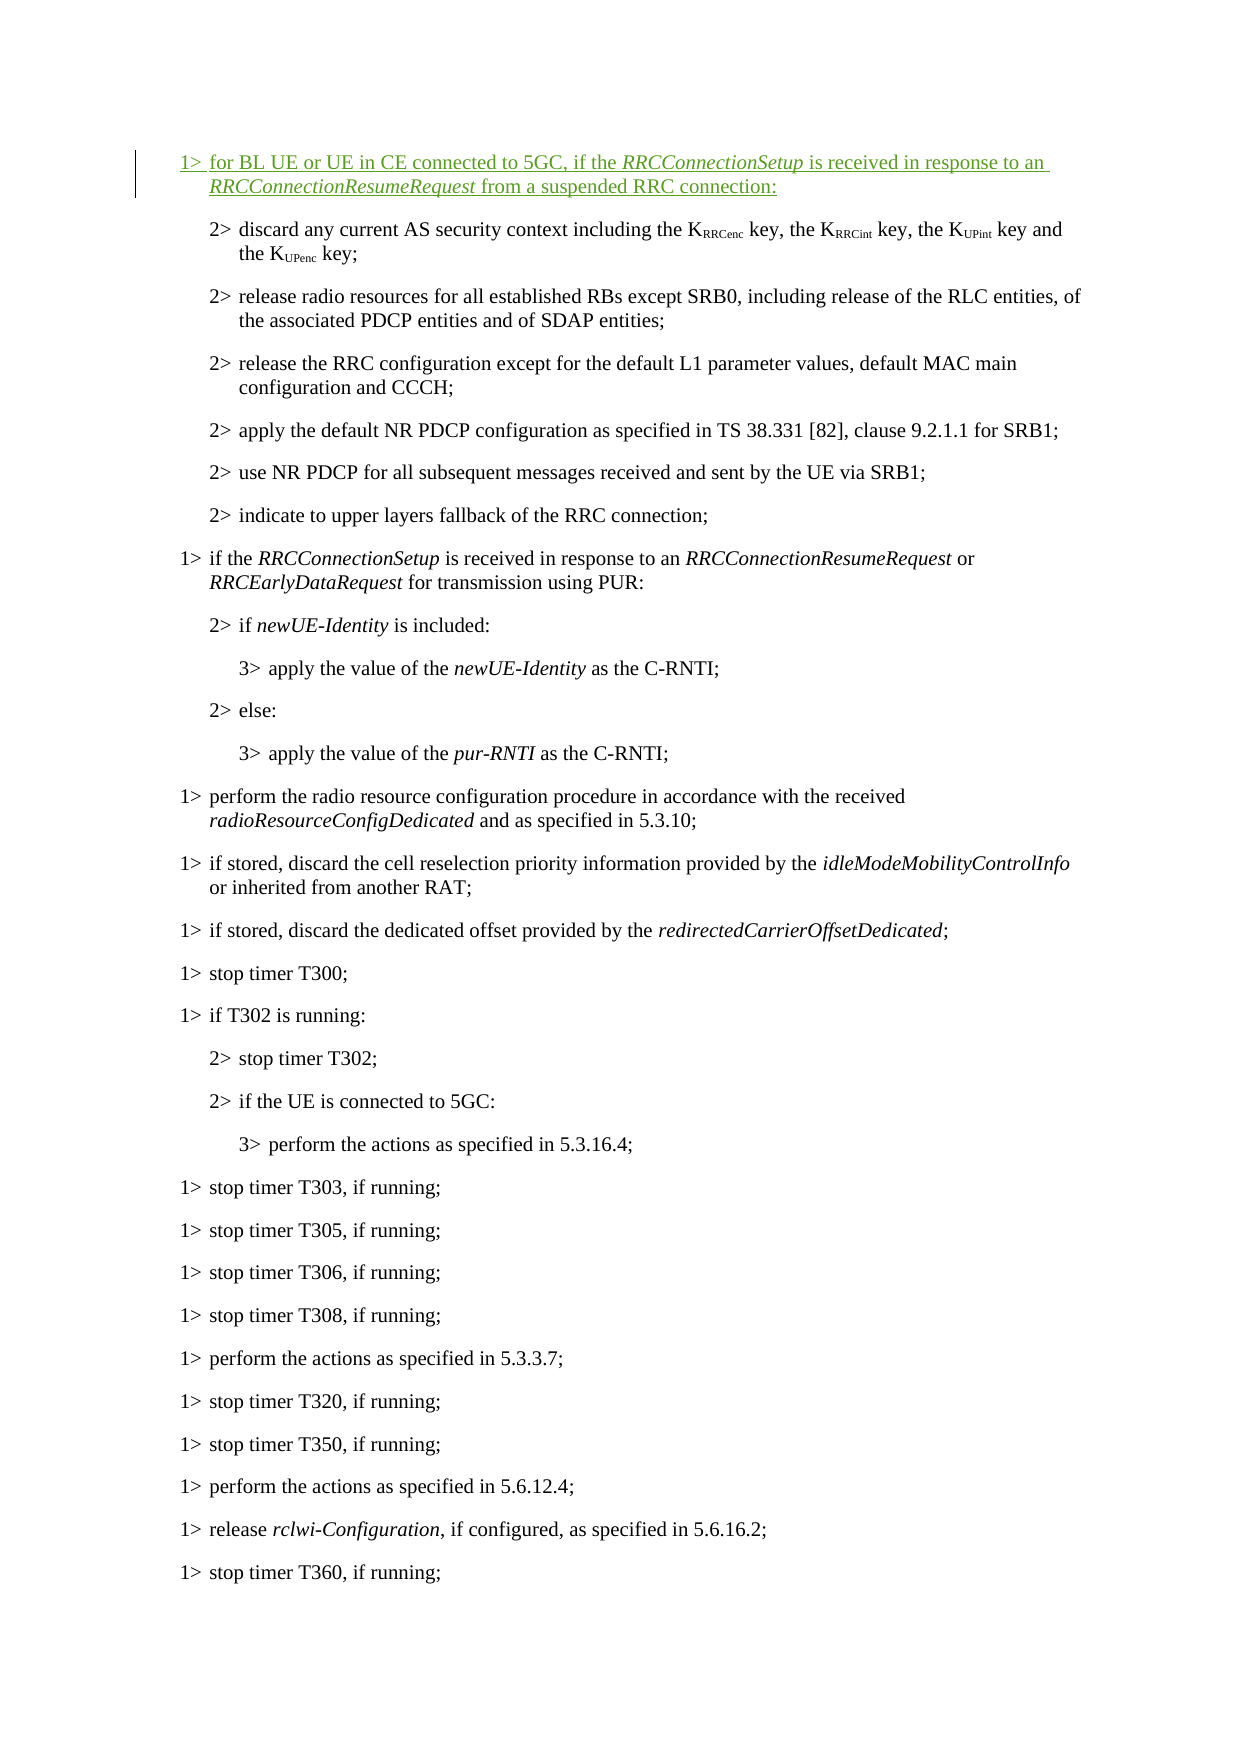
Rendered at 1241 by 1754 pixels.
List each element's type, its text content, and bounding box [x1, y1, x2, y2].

text 1> perform the radio resource configuration procedure in accordance with the received radioResourceConfigDedicated and as specified in 5.3.10; [179, 784, 1090, 832]
text 1> stop timer T306, if running; [179, 1260, 1090, 1284]
text 2> release radio resources for all established RBs except SRB0, including release of the RLC entities, of the associated PDCP entities and of SDAP entities; [209, 284, 1090, 332]
text 1> stop timer T320, if running; [179, 1389, 1090, 1413]
text 3> apply the value of the newUE-Identity as the C-RNTI; [239, 656, 1090, 680]
text 1> if the RRCConnectionSetup is received in response to an RRCConnectionResumeRequest or RRCEarlyDataRequest for transmission using PUR: [179, 546, 1090, 594]
text 3> apply the value of the pur-RNTI as the C-RNTI; [239, 741, 1090, 765]
text 1> stop timer T300; [179, 961, 1090, 985]
text 2> discard any current AS security context including the KRRCenc key, the KRRCint key, the KUPint key and the KUPenc key; [209, 217, 1090, 265]
text 2> if newUE-Identity is included: [209, 613, 1090, 637]
text 1> stop timer T308, if running; [179, 1303, 1090, 1327]
text 1> if T302 is running: [179, 1003, 1090, 1027]
text 2> stop timer T302; [209, 1046, 1090, 1070]
text 3> perform the actions as specified in 5.3.16.4; [239, 1132, 1090, 1156]
text 1> stop timer T305, if running; [179, 1217, 1090, 1242]
text 2> else: [209, 698, 1090, 722]
text 2> indicate to upper layers fallback of the RRC connection; [209, 503, 1090, 527]
text 2> use NR PDCP for all subsequent messages received and sent by the UE via SRB1; [209, 460, 1090, 484]
text 2> apply the default NR PDCP configuration as specified in TS 38.331 [82], clause 9.2.1.1 for SRB1; [209, 417, 1090, 442]
text 2> if the UE is connected to 5GC: [209, 1089, 1090, 1113]
text 1> release rclwi-Configuration, if configured, as specified in 5.6.16.2; [179, 1517, 1090, 1541]
text 1> if stored, discard the cell reselection priority information provided by the idleModeMobilityControlInfo or inherited from another RAT; [179, 851, 1090, 899]
text 2> release the RRC configuration except for the default L1 parameter values, default MAC main configuration and CCCH; [209, 351, 1090, 399]
text 1> stop timer T350, if running; [179, 1432, 1090, 1456]
text 1> perform the actions as specified in 5.6.12.4; [179, 1474, 1090, 1498]
text 1> stop timer T360, if running; [179, 1560, 1090, 1584]
text 1> perform the actions as specified in 5.3.3.7; [179, 1346, 1090, 1370]
text 1> if stored, discard the dedicated offset provided by the redirectedCarrierOffsetDedicated; [179, 918, 1090, 942]
text 1> stop timer T303, if running; [179, 1175, 1090, 1199]
